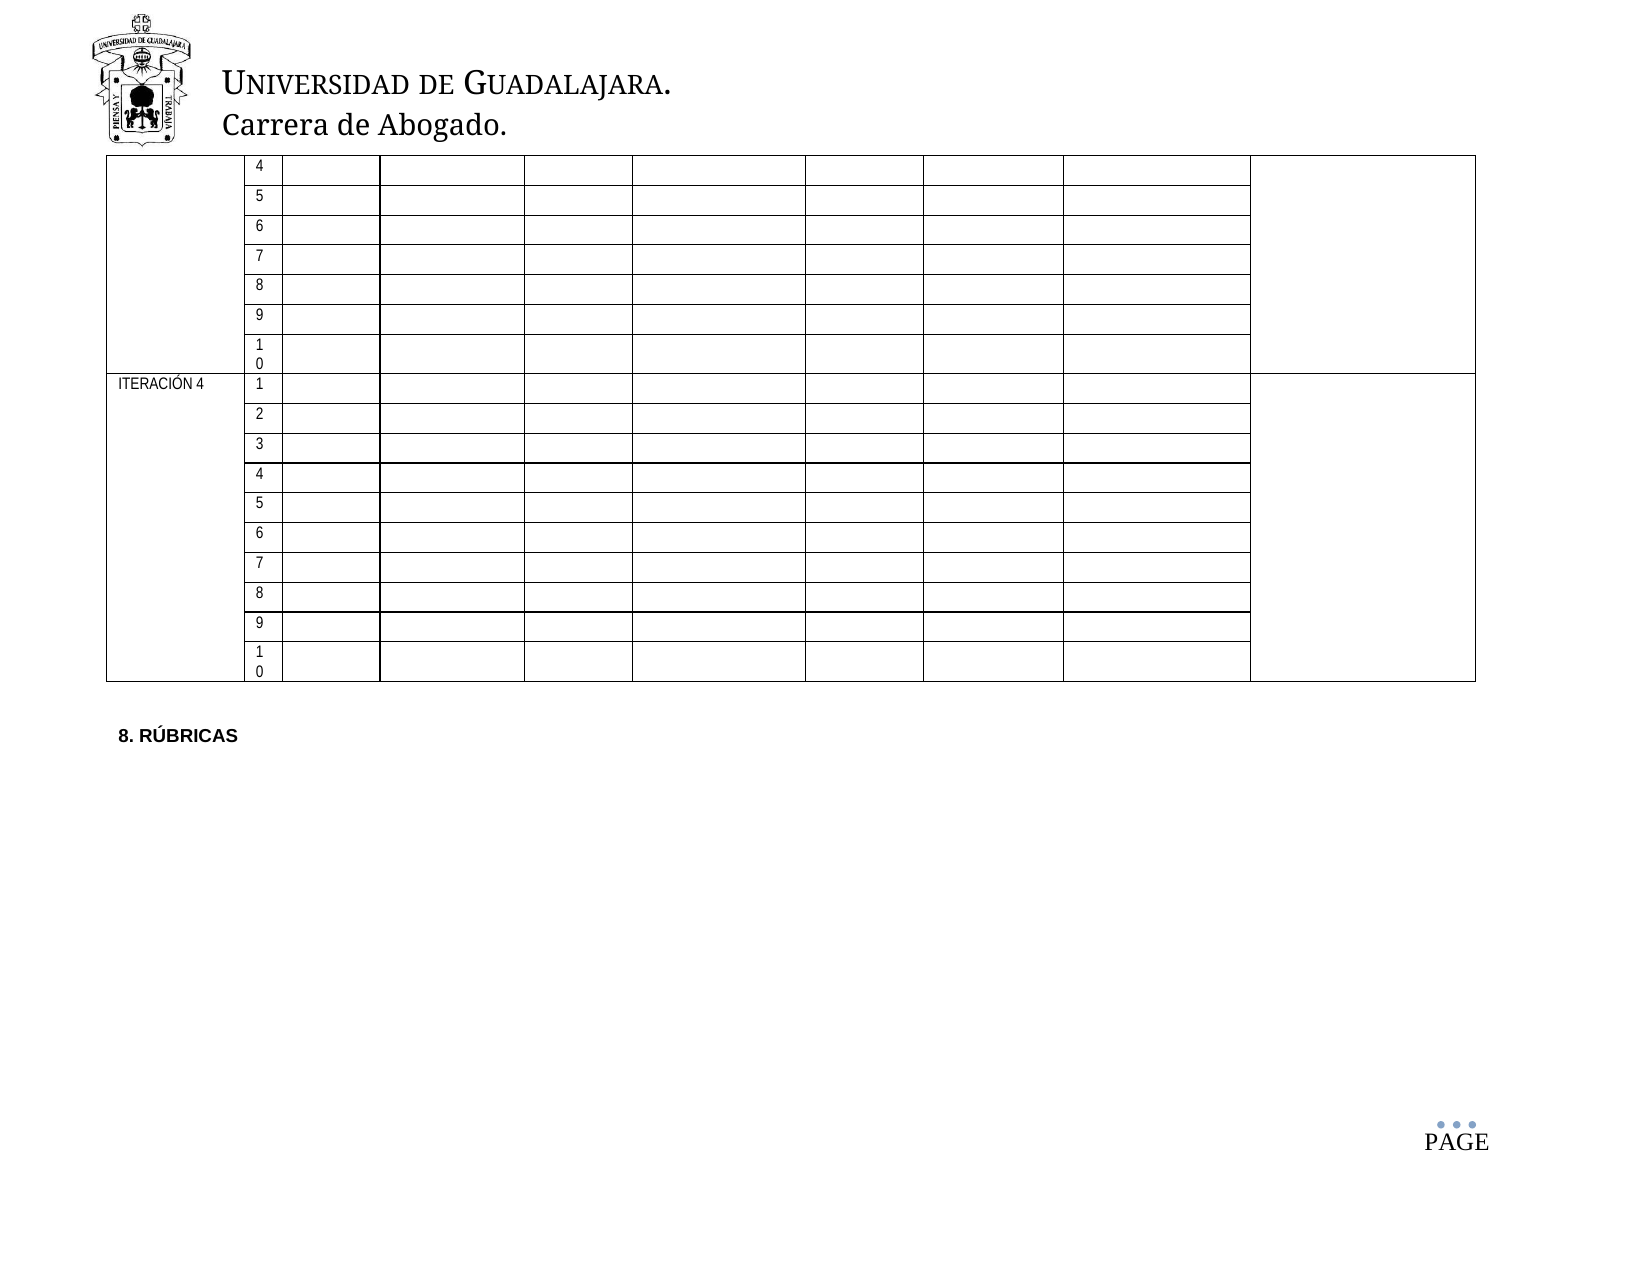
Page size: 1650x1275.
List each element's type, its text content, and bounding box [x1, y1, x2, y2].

table_cell [633, 245, 805, 274]
table_cell [924, 275, 1063, 304]
table_cell [924, 186, 1063, 214]
table_cell [806, 464, 923, 492]
table_cell [381, 186, 524, 214]
table_cell [1064, 642, 1250, 681]
table_cell [525, 583, 632, 611]
table_cell [525, 305, 632, 334]
table_cell [283, 404, 379, 433]
table_cell [806, 493, 923, 522]
table_cell [381, 245, 524, 274]
table_cell [1064, 216, 1250, 244]
table_cell 3 [245, 434, 282, 462]
table_cell [633, 434, 805, 462]
table_cell [1064, 583, 1250, 611]
table_cell [381, 434, 524, 462]
table_cell [381, 642, 524, 681]
table_cell [283, 613, 379, 641]
table_cell 6 [245, 523, 282, 552]
text 8. RÚBRICAS [118, 725, 1491, 746]
table_cell 8 [245, 583, 282, 611]
table_cell 9 [245, 613, 282, 641]
table_cell [525, 275, 632, 304]
table_cell [525, 335, 632, 373]
table_cell [633, 493, 805, 522]
table_cell [283, 523, 379, 552]
table_cell [381, 404, 524, 433]
table_cell [1251, 374, 1475, 681]
table_cell [633, 275, 805, 304]
table_cell 5 [245, 186, 282, 214]
table_cell 4 [245, 464, 282, 492]
table_cell [924, 523, 1063, 552]
table_cell [525, 404, 632, 433]
table_cell 8 [245, 275, 282, 304]
table_cell [525, 186, 632, 214]
table_cell [806, 404, 923, 433]
table_cell [633, 583, 805, 611]
table_cell [283, 186, 379, 214]
table_cell [806, 335, 923, 373]
table_cell [381, 523, 524, 552]
table_cell [1064, 156, 1250, 185]
table_cell 2 [245, 404, 282, 433]
table_cell [924, 642, 1063, 681]
table_cell [806, 613, 923, 641]
table_cell [924, 245, 1063, 274]
table_cell [283, 305, 379, 334]
table_cell [1064, 186, 1250, 214]
table_cell [525, 434, 632, 462]
picture [84, 9, 200, 155]
table_cell [525, 156, 632, 185]
table_cell [633, 374, 805, 403]
table_cell [633, 216, 805, 244]
table_cell [924, 374, 1063, 403]
table_cell [806, 523, 923, 552]
table_cell [633, 523, 805, 552]
table_cell [283, 335, 379, 373]
table_cell 5 [245, 493, 282, 522]
table_cell [806, 642, 923, 681]
table_cell [525, 613, 632, 641]
table_cell [283, 156, 379, 185]
table_cell [924, 464, 1063, 492]
table_cell 9 [245, 305, 282, 334]
table_cell ITERACIÓN 4 [107, 374, 244, 681]
table_cell [806, 583, 923, 611]
table_cell [924, 216, 1063, 244]
table_cell [633, 335, 805, 373]
table_cell [381, 493, 524, 522]
table_cell [525, 553, 632, 582]
table_cell 7 [245, 553, 282, 582]
table_cell [283, 583, 379, 611]
table_cell 10 [245, 642, 282, 681]
table_cell [633, 156, 805, 185]
table_cell [525, 245, 632, 274]
table_cell [806, 216, 923, 244]
table_cell [633, 553, 805, 582]
table_cell [1064, 245, 1250, 274]
table_cell [806, 275, 923, 304]
table_cell [633, 305, 805, 334]
table_cell [283, 275, 379, 304]
table_cell [1064, 275, 1250, 304]
table_cell [1064, 493, 1250, 522]
table_cell [806, 553, 923, 582]
table_cell [283, 553, 379, 582]
table_cell [525, 642, 632, 681]
table_cell [806, 434, 923, 462]
table_cell [1064, 305, 1250, 334]
table_cell [1064, 613, 1250, 641]
table_cell [806, 245, 923, 274]
table_cell [924, 335, 1063, 373]
table_cell [283, 245, 379, 274]
table_cell [283, 434, 379, 462]
table_cell [924, 156, 1063, 185]
table_cell [283, 216, 379, 244]
table_cell [1064, 404, 1250, 433]
table_cell [633, 642, 805, 681]
table_cell [633, 404, 805, 433]
table_cell [525, 493, 632, 522]
table_cell [381, 374, 524, 403]
table_cell 6 [245, 216, 282, 244]
table_cell [1064, 464, 1250, 492]
table_cell [381, 553, 524, 582]
table_cell [525, 464, 632, 492]
table_cell [633, 186, 805, 214]
table_cell 7 [245, 245, 282, 274]
table_cell [633, 613, 805, 641]
table_cell [924, 404, 1063, 433]
table_cell [381, 583, 524, 611]
table_cell [1064, 553, 1250, 582]
table_cell [924, 583, 1063, 611]
table_cell 10 [245, 335, 282, 373]
table_cell [381, 275, 524, 304]
table_cell [1064, 434, 1250, 462]
table_cell [806, 156, 923, 185]
table_cell [381, 613, 524, 641]
table_cell [525, 523, 632, 552]
table_cell [924, 553, 1063, 582]
table_cell [525, 374, 632, 403]
table_cell [1064, 335, 1250, 373]
table_cell [283, 493, 379, 522]
table_cell [381, 335, 524, 373]
table_cell [381, 156, 524, 185]
table_cell [924, 434, 1063, 462]
table_cell 4 [245, 156, 282, 185]
table_cell [381, 305, 524, 334]
table_cell [924, 613, 1063, 641]
table_cell [924, 305, 1063, 334]
table_cell [283, 642, 379, 681]
table_cell [525, 216, 632, 244]
table_cell [633, 464, 805, 492]
table_cell [283, 374, 379, 403]
table_cell [283, 464, 379, 492]
table_cell [806, 374, 923, 403]
table_cell [1064, 374, 1250, 403]
table_cell [806, 186, 923, 214]
table_cell [381, 216, 524, 244]
table_cell [1064, 523, 1250, 552]
table_cell 1 [245, 374, 282, 403]
table_cell [806, 305, 923, 334]
table_cell [924, 493, 1063, 522]
table_cell [381, 464, 524, 492]
